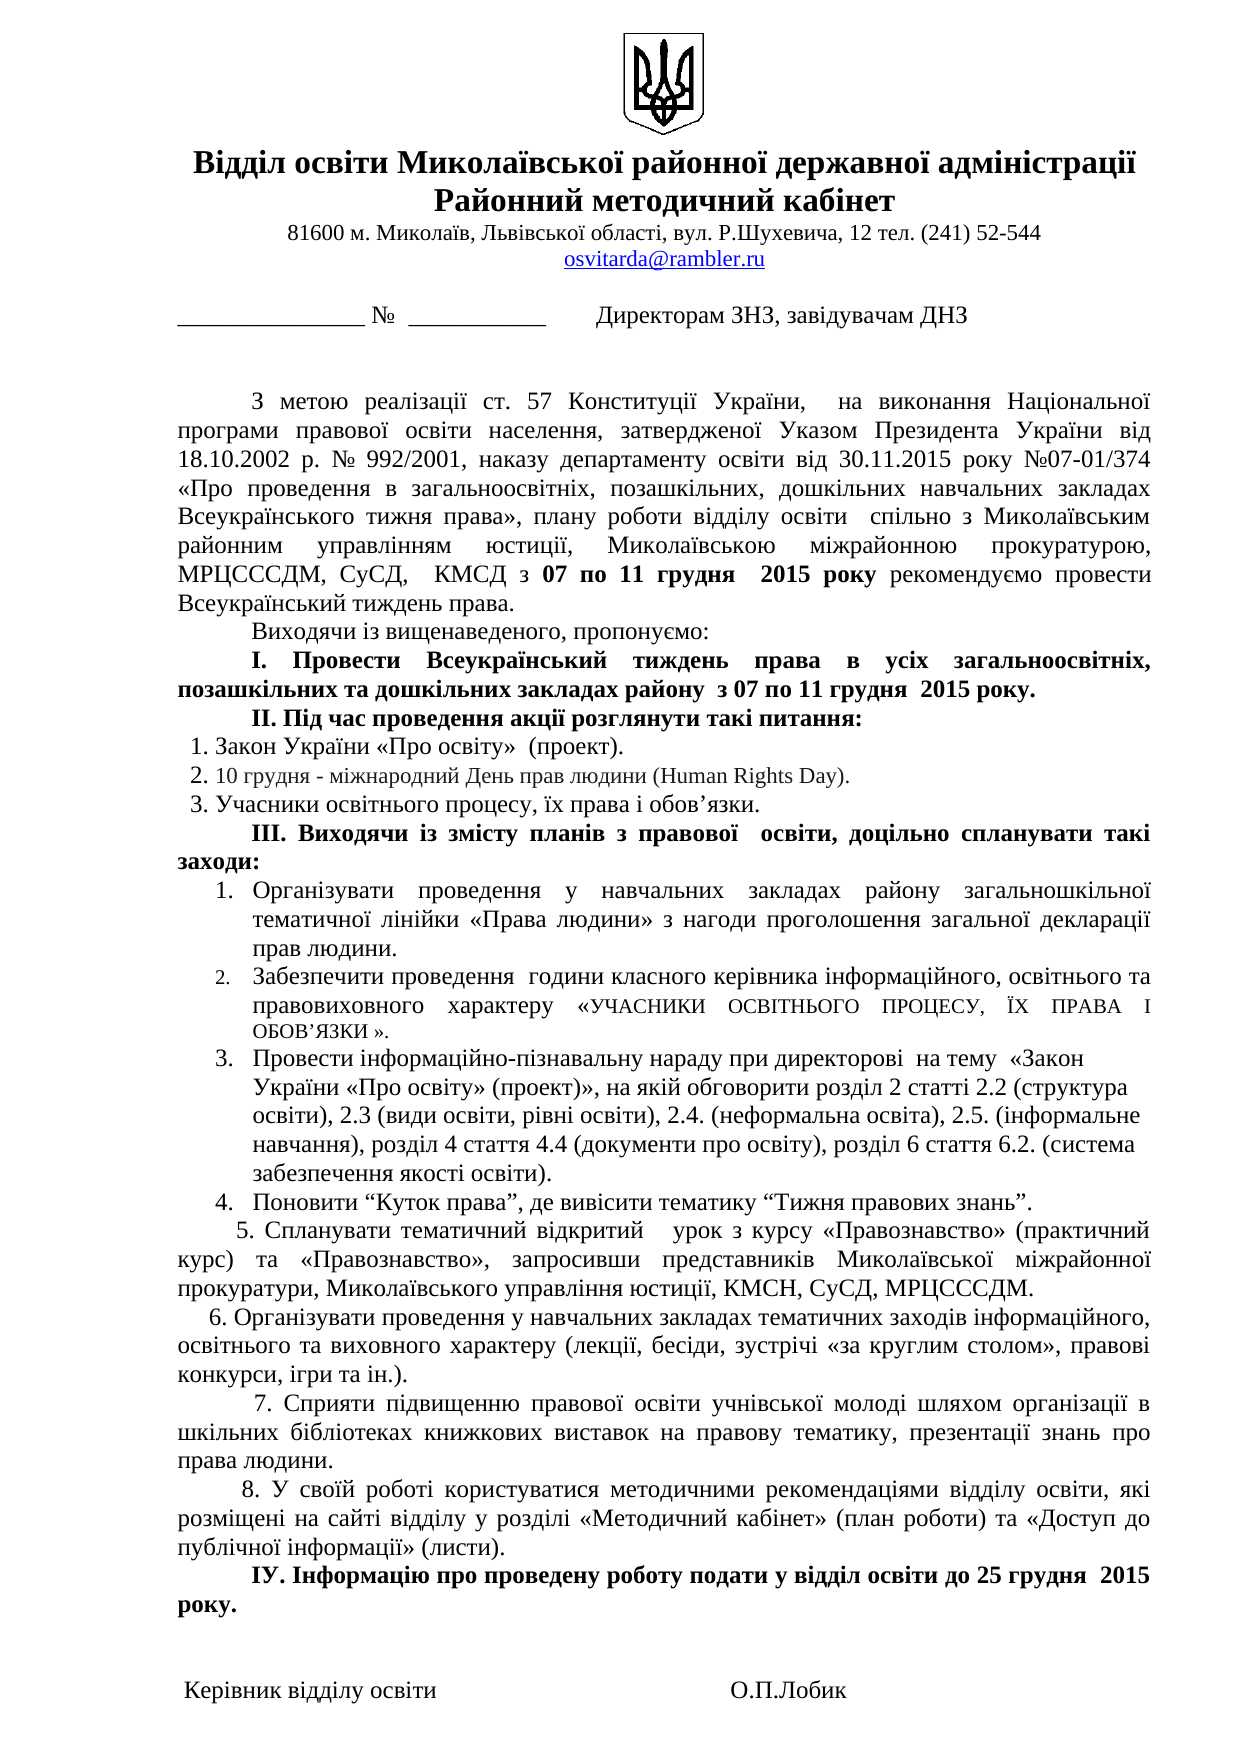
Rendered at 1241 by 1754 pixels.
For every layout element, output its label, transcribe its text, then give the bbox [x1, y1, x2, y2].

text ІУ. Інформацію про проведену роботу подати у відділ освіти до 25 грудня 2015 року. [177, 1561, 1152, 1618]
list Поновити “Куток права”, де вивісити тематику “Тижня правових знань”. [215, 1187, 1152, 1216]
text Районний методичний кабінет [177, 180, 1152, 219]
text 81600 м. Миколаїв, Львівської області, вул. Р.Шухевича, 12 тел. (241) 52-544 [177, 219, 1152, 245]
list Провести інформаційно-пізнавальну нараду при директорові на тему «Закон України «Про освіту» (проект)», на якій обговорити розділ 2 статті 2.2 (структура освіти), 2.3 (види освіти, рівні освіти), 2.4. (неформальна освіта), 2.5. (інформальне навчання), розділ 4 стаття 4.4 (документи про освіту), розділ 6 стаття 6.2. (система забезпечення якості освіти). [215, 1043, 1152, 1187]
list Забезпечити проведення години класного керівника інформаційного, освітнього та правовиховного характеру «УЧАСНИКИ ОСВІТНЬОГО ПРОЦЕСУ, ЇХ ПРАВА І ОБОВ’ЯЗКИ ». [215, 961, 1152, 1043]
text 8. У своїй роботі користуватися методичними рекомендаціями відділу освіти, які розміщені на сайті відділу у розділі «Методичний кабінет» (план роботи) та «Доступ до публічної інформації» (листи). [177, 1474, 1152, 1561]
text 5. Спланувати тематичний відкритий урок з курсу «Правознавство» (практичний курс) та «Правознавство», запросивши представників Миколаївської міжрайонної прокуратури, Миколаївського управління юстиції, КМСН, СуСД, МРЦСССДМ. [177, 1216, 1152, 1302]
text ІІІ. Виходячи із змісту планів з правової освіти, доцільно спланувати такі заходи: [177, 818, 1152, 875]
text ІІ. Під час проведення акції розглянути такі питання: [177, 703, 1152, 731]
text 1. Закон України «Про освіту» (проект). [177, 731, 1152, 760]
text 6. Організувати проведення у навчальних закладах тематичних заходів інформаційного, освітнього та виховного характеру (лекції, бесіди, зустрічі «за круглим столом», правові конкурси, ігри та ін.). [177, 1302, 1152, 1388]
text Відділ освіти Миколаївської районної державної адміністрації [177, 142, 1152, 180]
list Організувати проведення у навчальних закладах району загальношкільної тематичної лінійки «Права людини» з нагоди проголошення загальної декларації прав людини. [215, 875, 1152, 961]
text І. Провести Всеукраїнський тиждень права в усіх загальноосвітніх, позашкільних та дошкільних закладах району з 07 по 11 грудня 2015 року. [177, 645, 1152, 703]
text З метою реалізації ст. 57 Конституції України, на виконання Національної програми правової освіти населення, затвердженої Указом Президента України від 18.10.2002 р. № 992/2001, наказу департаменту освіти від 30.11.2015 року №07-01/374 «Про проведення в загальноосвітніх, позашкільних, дошкільних навчальних закладах Всеукраїнського тижня права», плану роботи відділу освіти спільно з Миколаївським районним управлінням юстиції, Миколаївською міжрайонною прокуратурою, МРЦСССДМ, СуСД, КМСД з 07 по 11 грудня 2015 року рекомендуємо провести Всеукраїнський тиждень права. [177, 386, 1152, 616]
text 2. 10 грудня - міжнародний День прав людини (Human Rights Day). [177, 760, 1152, 789]
text Виходячи із вищенаведеного, пропонуємо: [177, 616, 1152, 645]
text _______________ № ___________ Директорам ЗНЗ, завідувачам ДНЗ [177, 300, 1152, 329]
picture [620, 29, 709, 142]
text 3. Учасники освітнього процесу, їх права і обов’язки. [177, 789, 1152, 818]
text osvitarda@rambler.ru [177, 245, 1152, 271]
text Керівник відділу освіти О.П.Лобик [177, 1676, 1152, 1704]
text 7. Сприяти підвищенню правової освіти учнівської молоді шляхом організації в шкільних бібліотеках книжкових виставок на правову тематику, презентації знань про права людини. [177, 1388, 1152, 1474]
